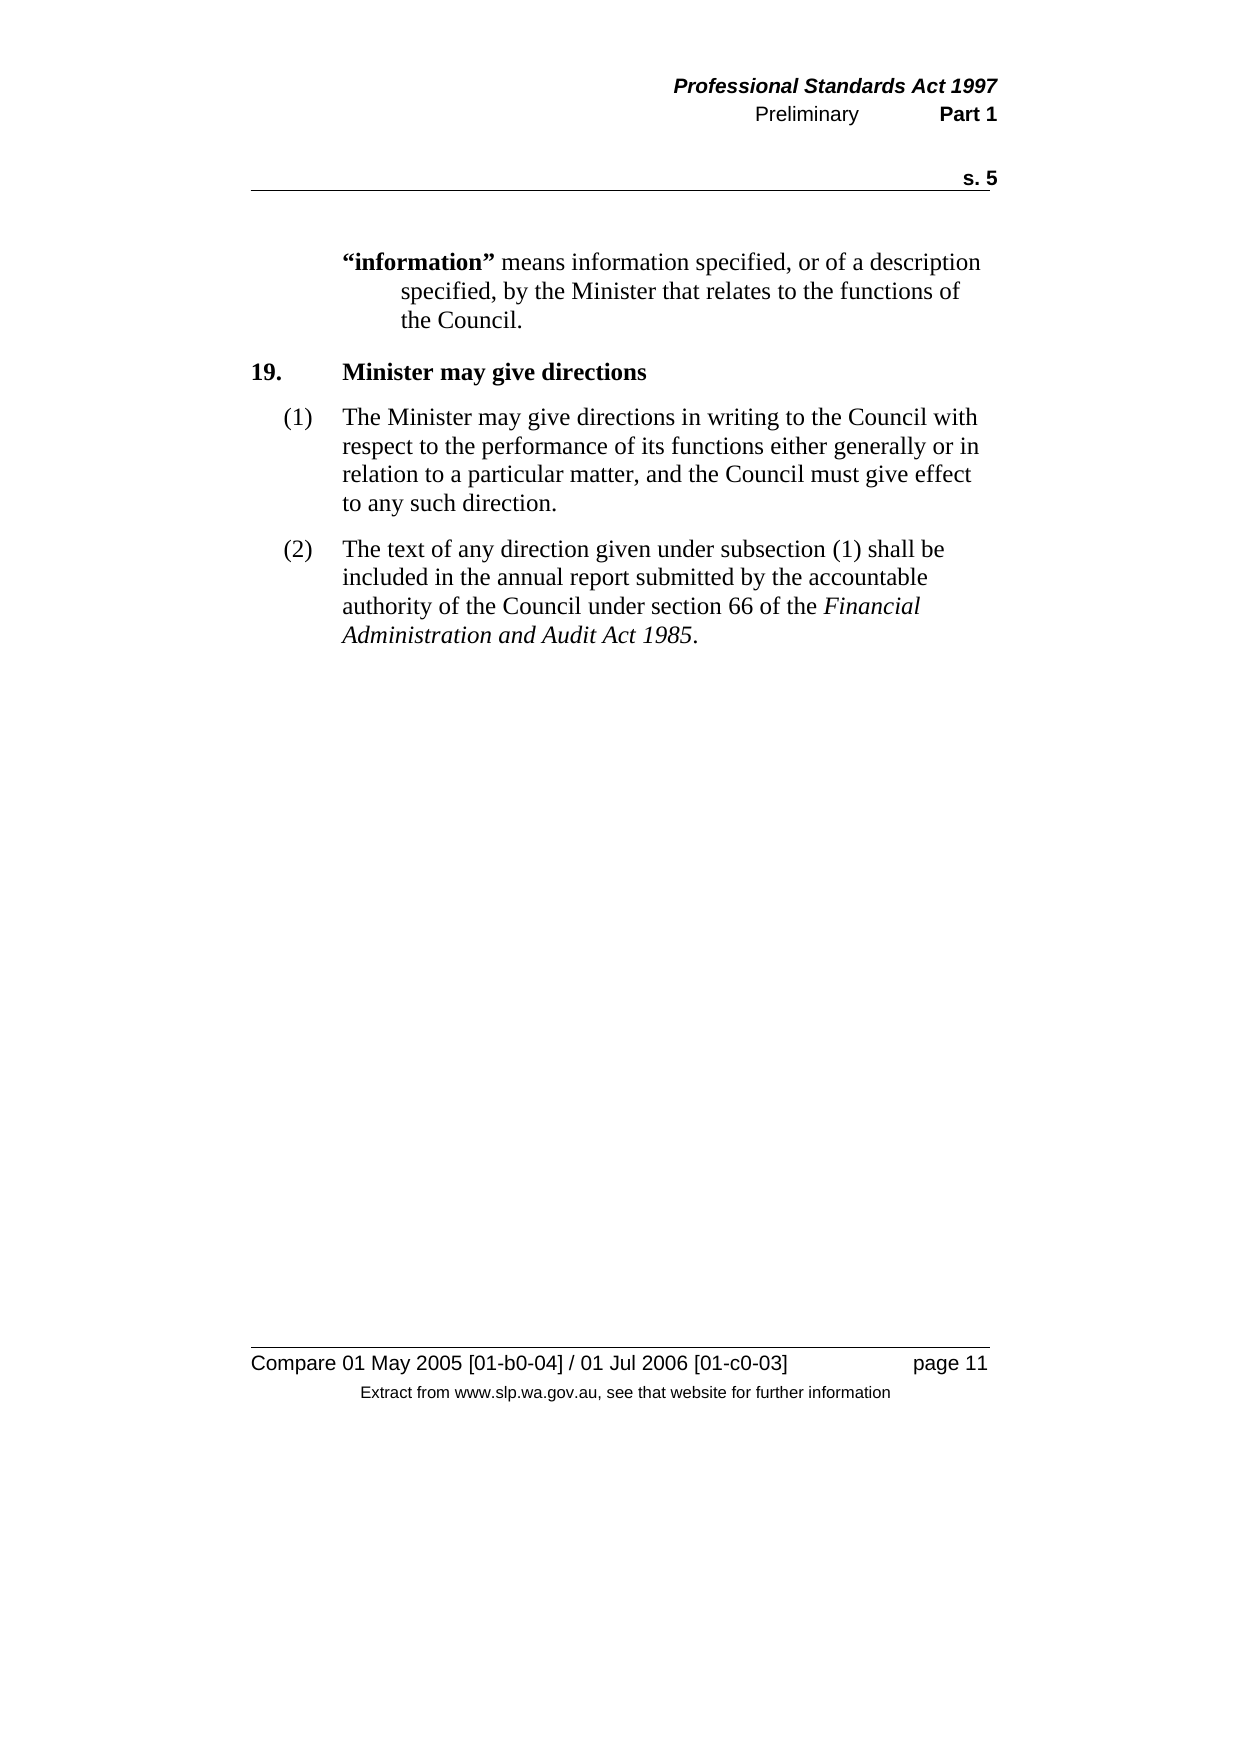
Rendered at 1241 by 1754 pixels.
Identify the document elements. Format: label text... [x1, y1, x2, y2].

text (1) The Minister may give directions in writing to the Council with respect to the performance of its functions either generally or in relation to a particular matter, and the Council must give effect to any such direction. [251, 402, 990, 517]
subtitle 19. Minister may give directions [251, 357, 990, 385]
text (2) The text of any direction given under subsection (1) shall be included in the annual report submitted by the accountable authority of the Council under section 66 of the Financial Administration and Audit Act 1985. [251, 534, 990, 649]
text “information” means information specified, or of a description specified, by the Minister that relates to the functions of the Council. [262, 247, 990, 334]
